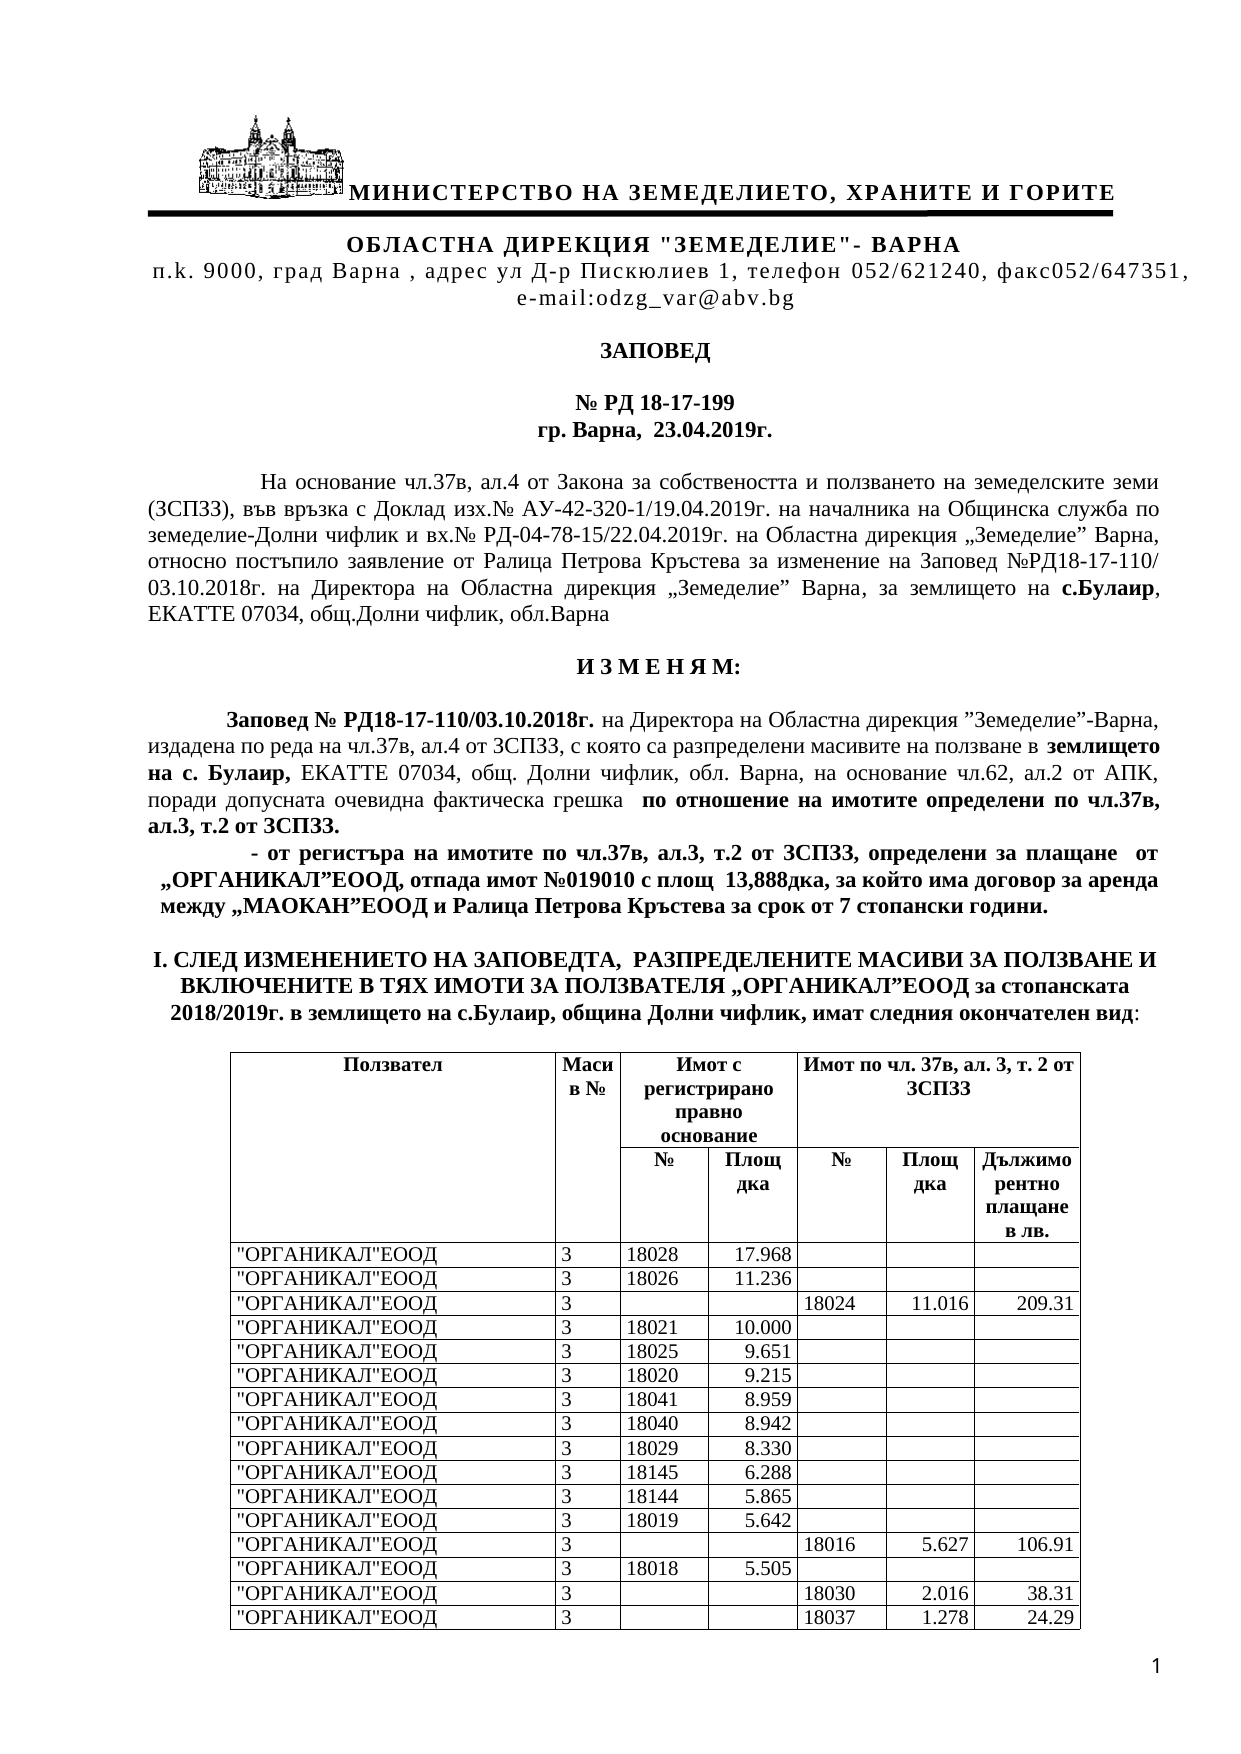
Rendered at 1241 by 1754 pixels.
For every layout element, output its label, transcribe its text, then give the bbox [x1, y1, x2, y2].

table_cell [887, 1413, 974, 1436]
table_cell 5.505 [709, 1558, 797, 1581]
table_cell 18041 [621, 1388, 708, 1411]
table_cell [887, 1316, 974, 1339]
table_cell "ОРГАНИКАЛ"ЕООД [231, 1413, 555, 1436]
table_cell [798, 1461, 886, 1484]
table_cell 3 [556, 1340, 620, 1363]
table_header Имот по чл. 37в, ал. 3, т. 2 от ЗСПЗЗ [798, 1053, 1080, 1147]
table_cell 18030 [798, 1582, 886, 1605]
table_cell 3 [556, 1437, 620, 1460]
table_cell 18026 [621, 1268, 708, 1291]
table_cell 38.31 [975, 1581, 1080, 1605]
table_cell [887, 1340, 974, 1363]
table_cell "ОРГАНИКАЛ"ЕООД [231, 1437, 555, 1460]
table_cell "ОРГАНИКАЛ"ЕООД [231, 1340, 555, 1363]
table_cell 3 [556, 1316, 620, 1339]
table_cell "ОРГАНИКАЛ"ЕООД [231, 1606, 555, 1629]
table_cell [621, 1606, 708, 1629]
table_cell [709, 1606, 797, 1629]
table_cell [798, 1413, 886, 1436]
text гр. Варна, 23.04.2019г. [148, 416, 1162, 442]
table_cell [975, 1339, 1080, 1363]
table_cell 18040 [621, 1413, 708, 1436]
text Заповед № РД18-17-110/03.10.2018г. на Директора на Областна дирекция ”Земеделие”-Варна, издадена по реда на чл.37в, ал.4 от ЗСПЗЗ, с която са разпределени масивите на ползване в землището на с. Булаир, ЕКАТТЕ 07034, общ. Долни чифлик, обл. Варна, на основание чл.62, ал.2 от АПК, поради допусната очевидна фактическа грешка по отношение на имотите определени по чл.37в, ал.3, т.2 от ЗСПЗЗ. [148, 706, 1160, 839]
table_cell [798, 1485, 886, 1508]
table_cell 18016 [798, 1533, 886, 1556]
table_cell [709, 1533, 797, 1556]
table_cell 8.942 [709, 1413, 797, 1436]
table_cell [887, 1509, 974, 1532]
table_cell 3 [556, 1606, 620, 1629]
table_cell 18020 [621, 1364, 708, 1387]
table_cell 18145 [621, 1461, 708, 1484]
text МИНИСТЕРСТВО НА ЗЕМЕДЕЛИЕТО, ХРАНИТЕ И ГОРИТЕ [148, 112, 1162, 205]
table_cell 3 [556, 1485, 620, 1508]
table_cell [709, 1292, 797, 1315]
table_cell [621, 1533, 708, 1556]
table_cell 3 [556, 1364, 620, 1387]
table_cell [709, 1582, 797, 1605]
table_cell 6.288 [709, 1461, 797, 1484]
table_cell Площ дка [709, 1148, 797, 1242]
text п.k. 9000, град Варна , адрес ул Д-р Пискюлиев 1, телефон 052/621240, факс052/647351, [148, 258, 1192, 284]
table_cell [975, 1436, 1080, 1460]
table_cell 3 [556, 1243, 620, 1266]
table_cell [975, 1387, 1080, 1411]
table_cell 3 [556, 1413, 620, 1436]
table_cell "ОРГАНИКАЛ"ЕООД [231, 1364, 555, 1387]
table_cell 18018 [621, 1558, 708, 1581]
table_cell 18024 [798, 1292, 886, 1315]
table_cell 3 [556, 1558, 620, 1581]
table_cell 18025 [621, 1340, 708, 1363]
table_cell "ОРГАНИКАЛ"ЕООД [231, 1533, 555, 1556]
table_cell 209.31 [975, 1291, 1080, 1315]
table_cell [975, 1411, 1080, 1436]
table_cell [887, 1364, 974, 1387]
table_cell 3 [556, 1292, 620, 1315]
table_cell [887, 1388, 974, 1411]
table_cell 8.959 [709, 1388, 797, 1411]
table_cell "ОРГАНИКАЛ"ЕООД [231, 1243, 555, 1266]
table_cell [798, 1316, 886, 1339]
text № РД 18-17-199 [148, 389, 1162, 416]
table_cell 8.330 [709, 1437, 797, 1460]
table_cell "ОРГАНИКАЛ"ЕООД [231, 1388, 555, 1411]
table_cell № [621, 1148, 708, 1242]
table_header Масив № [556, 1053, 620, 1242]
table_cell "ОРГАНИКАЛ"ЕООД [231, 1582, 555, 1605]
table_cell [975, 1315, 1080, 1339]
table_cell [798, 1243, 886, 1266]
table_cell 9.651 [709, 1340, 797, 1363]
table_cell [798, 1509, 886, 1532]
table_cell 3 [556, 1388, 620, 1411]
table_cell [887, 1243, 974, 1266]
table_cell [887, 1437, 974, 1460]
table_cell [798, 1437, 886, 1460]
table_cell 106.91 [975, 1532, 1080, 1556]
table_cell 18021 [621, 1316, 708, 1339]
table_cell 1.278 [887, 1606, 974, 1629]
table_cell "ОРГАНИКАЛ"ЕООД [231, 1292, 555, 1315]
table_cell "ОРГАНИКАЛ"ЕООД [231, 1268, 555, 1291]
table_cell [975, 1363, 1080, 1387]
table_cell "ОРГАНИКАЛ"ЕООД [231, 1509, 555, 1532]
table_cell [975, 1484, 1080, 1508]
table_cell 9.215 [709, 1364, 797, 1387]
table_cell "ОРГАНИКАЛ"ЕООД [231, 1485, 555, 1508]
table_cell [887, 1485, 974, 1508]
text - от регистъра на имотите по чл.37в, ал.3, т.2 от ЗСПЗЗ, определени за плащане от „ОРГАНИКАЛ”ЕООД, отпада имот №019010 с площ 13,888дка, за който има договор за аренда между „МАОКАН”ЕООД и Ралица Петрова Кръстева за срок от 7 стопански години. [160, 839, 1160, 919]
table_cell "ОРГАНИКАЛ"ЕООД [231, 1316, 555, 1339]
text І. СЛЕД ИЗМЕНЕНИЕТО НА ЗАПОВЕДТА, РАЗПРЕДЕЛЕНИТЕ МАСИВИ ЗА ПОЛЗВАНЕ И ВКЛЮЧЕНИТЕ В ТЯХ ИМОТИ ЗА ПОЛЗВАТЕЛЯ „ОРГАНИКАЛ”ЕООД за стопанската 2018/2019г. в землището на с.Булаир, община Долни чифлик, имат следния окончателен вид: [148, 946, 1162, 1026]
table_cell [798, 1340, 886, 1363]
table_cell 17.968 [709, 1243, 797, 1266]
table_cell [975, 1556, 1080, 1581]
table_cell 18029 [621, 1437, 708, 1460]
table_cell 18028 [621, 1243, 708, 1266]
text e-mail:odzg_var@abv.bg [148, 284, 1162, 310]
table_cell 18037 [798, 1606, 886, 1629]
table_cell [798, 1558, 886, 1581]
table_cell [621, 1582, 708, 1605]
text И З М Е Н Я М: [148, 653, 1230, 679]
table_cell 5.627 [887, 1533, 974, 1556]
table_cell 3 [556, 1461, 620, 1484]
text ОБЛАСТНА ДИРЕКЦИЯ "ЗЕМЕДЕЛИЕ"- ВАРНА [148, 231, 1162, 258]
table_cell [975, 1508, 1080, 1532]
table_cell [887, 1558, 974, 1581]
table_cell 3 [556, 1268, 620, 1291]
table_cell 3 [556, 1533, 620, 1556]
table_cell [975, 1460, 1080, 1484]
table_cell № [798, 1148, 886, 1242]
text На основание чл.37в, ал.4 от Закона за собствеността и ползването на земеделските земи (ЗСПЗЗ), във връзка с Доклад изх.№ АУ-42-320-1/19.04.2019г. на началника на Общинска служба по земеделие-Долни чифлик и вх.№ РД-04-78-15/22.04.2019г. на Областна дирекция „Земеделие” Варна, относно постъпило заявление от Ралица Петрова Кръстева за изменение на Заповед №РД18-17-110/ 03.10.2018г. на Директора на Областна дирекция „Земеделие” Варна, за землището на с.Булаир, ЕКАТТЕ 07034, общ.Долни чифлик, обл.Варна [148, 468, 1160, 627]
table_cell 11.016 [887, 1292, 974, 1315]
table_cell 5.642 [709, 1509, 797, 1532]
table_cell 24.29 [975, 1605, 1080, 1629]
table_cell 11.236 [709, 1268, 797, 1291]
table_cell 18019 [621, 1509, 708, 1532]
table_cell 2.016 [887, 1582, 974, 1605]
table_cell [798, 1388, 886, 1411]
table_cell [887, 1461, 974, 1484]
table_cell 10.000 [709, 1316, 797, 1339]
table_cell [887, 1268, 974, 1291]
table_cell Дължимо рентно плащане в лв. [975, 1147, 1080, 1242]
table_cell 18144 [621, 1485, 708, 1508]
table_cell 3 [556, 1582, 620, 1605]
table_cell [798, 1364, 886, 1387]
table_header Имот с регистрирано правно основание [621, 1053, 797, 1147]
text ЗАПОВЕД [148, 337, 1162, 363]
table_cell "ОРГАНИКАЛ"ЕООД [231, 1558, 555, 1581]
table_cell Площ дка [887, 1148, 974, 1242]
table_header Ползвател [231, 1053, 555, 1242]
table_cell [798, 1268, 886, 1291]
table_cell [975, 1242, 1080, 1266]
table_cell [975, 1266, 1080, 1291]
table_cell 3 [556, 1509, 620, 1532]
table_cell "ОРГАНИКАЛ"ЕООД [231, 1461, 555, 1484]
table_cell [621, 1292, 708, 1315]
table_cell 5.865 [709, 1485, 797, 1508]
